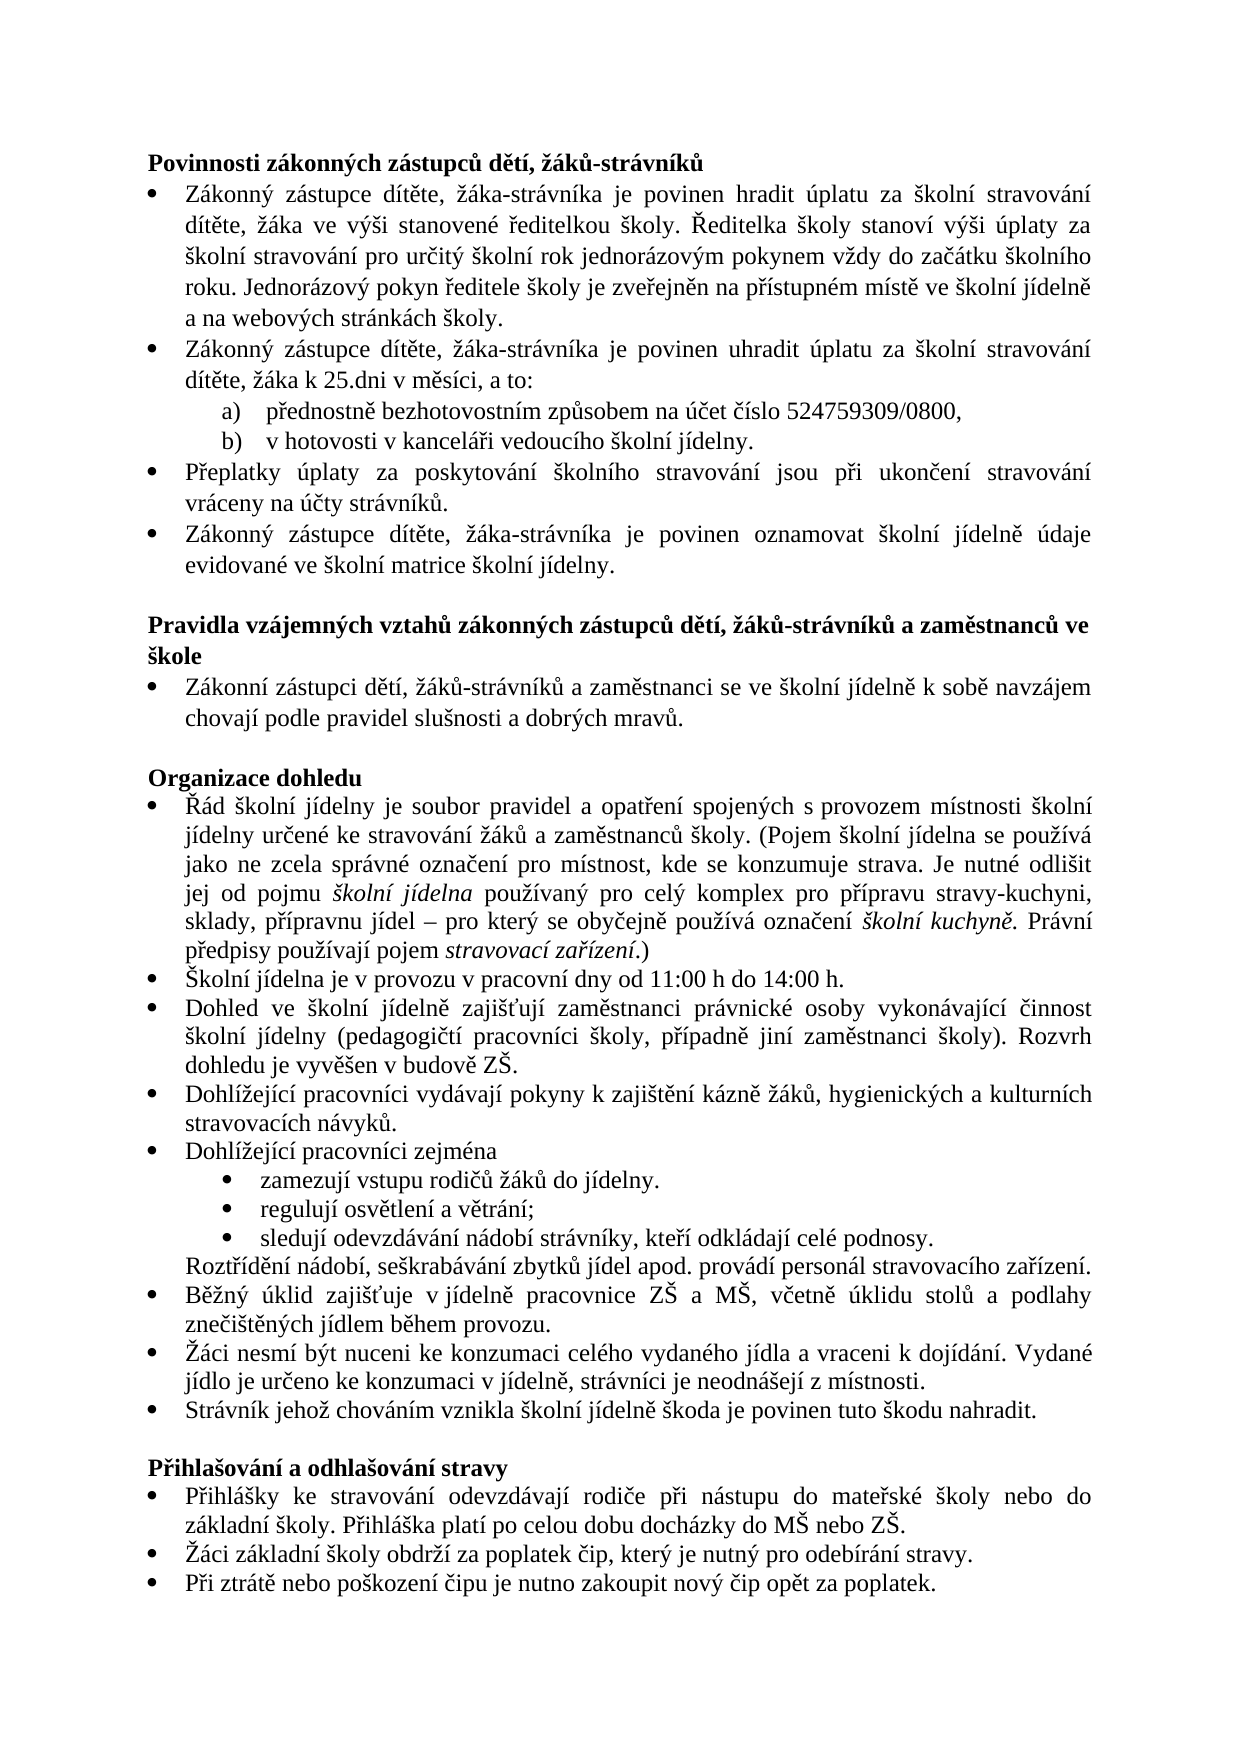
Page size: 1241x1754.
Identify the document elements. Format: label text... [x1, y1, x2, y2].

list regulují osvětlení a větrání; [223, 1194, 1093, 1223]
list Řád školní jídelny je soubor pravidel a opatření spojených s provozem místnosti školní jídelny určené ke stravování žáků a zaměstnanců školy. (Pojem školní jídelna se používá jako ne zcela správné označení pro místnost, kde se konzumuje strava. Je nutné odlišit jej od pojmu školní jídelna používaný pro celý komplex pro přípravu stravy-kuchyni, sklady, přípravnu jídel – pro který se obyčejně používá označení školní kuchyně. Právní předpisy používají pojem stravovací zařízení.) [148, 791, 1093, 964]
text Povinnosti zákonných zástupců dětí, žáků-strávníků [148, 148, 1093, 176]
list Přihlášky ke stravování odevzdávají rodiče při nástupu do mateřské školy nebo do základní školy. Přihláška platí po celou dobu docházky do MŠ nebo ZŠ. [148, 1481, 1093, 1539]
list Přeplatky úplaty za poskytování školního stravování jsou při ukončení stravování vráceny na účty strávníků. [148, 457, 1093, 517]
list Školní jídelna je v provozu v pracovní dny od 11:00 h do 14:00 h. [148, 964, 1093, 993]
list Zákonný zástupce dítěte, žáka-strávníka je povinen oznamovat školní jídelně údaje evidované ve školní matrice školní jídelny. [148, 519, 1093, 579]
text Organizace dohledu [148, 763, 1093, 791]
list Strávník jehož chováním vznikla školní jídelně škoda je povinen tuto škodu nahradit. [148, 1395, 1093, 1424]
list zamezují vstupu rodičů žáků do jídelny. [223, 1165, 1093, 1194]
list Dohlížející pracovníci zejména [148, 1136, 1093, 1165]
text Roztřídění nádobí, seškrabávání zbytků jídel apod. provádí personál stravovacího zařízení. [148, 1251, 1093, 1280]
list Dohlížející pracovníci vydávají pokyny k zajištění kázně žáků, hygienických a kulturních stravovacích návyků. [148, 1079, 1093, 1136]
list Pravidla vzájemných vztahů zákonných zástupců dětí, žáků-strávníků a zaměstnanců ve škole [148, 610, 1093, 669]
list Žáci nesmí být nuceni ke konzumaci celého vydaného jídla a vraceni k dojídání. Vydané jídlo je určeno ke konzumaci v jídelně, strávníci je neodnášejí z místnosti. [148, 1338, 1093, 1395]
list Zákonní zástupci dětí, žáků-strávníků a zaměstnanci se ve školní jídelně k sobě navzájem chovají podle pravidel slušnosti a dobrých mravů. [148, 672, 1093, 732]
list sledují odevzdávání nádobí strávníky, kteří odkládají celé podnosy. [223, 1223, 1093, 1251]
list Dohled ve školní jídelně zajišťují zaměstnanci právnické osoby vykonávající činnost školní jídelny (pedagogičtí pracovníci školy, případně jiní zaměstnanci školy). Rozvrh dohledu je vyvěšen v budově ZŠ. [148, 993, 1093, 1079]
list Zákonný zástupce dítěte, žáka-strávníka je povinen hradit úplatu za školní stravování dítěte, žáka ve výši stanovené ředitelkou školy. Ředitelka školy stanoví výši úplaty za školní stravování pro určitý školní rok jednorázovým pokynem vždy do začátku školního roku. Jednorázový pokyn ředitele školy je zveřejněn na přístupném místě ve školní jídelně a na webových stránkách školy. [148, 179, 1093, 332]
list Zákonný zástupce dítěte, žáka-strávníka je povinen uhradit úplatu za školní stravování dítěte, žáka k 25.dni v měsíci, a to: [148, 334, 1093, 394]
list Běžný úklid zajišťuje v jídelně pracovnice ZŠ a MŠ, včetně úklidu stolů a podlahy znečištěných jídlem během provozu. [148, 1280, 1093, 1338]
list Při ztrátě nebo poškození čipu je nutno zakoupit nový čip opět za poplatek. [148, 1568, 1093, 1596]
list Žáci základní školy obdrží za poplatek čip, který je nutný pro odebírání stravy. [148, 1539, 1093, 1568]
list v hotovosti v kanceláři vedoucího školní jídelny. [221, 426, 1093, 455]
list přednostně bezhotovostním způsobem na účet číslo 524759309/0800, [221, 396, 1093, 425]
text Přihlašování a odhlašování stravy [148, 1453, 1093, 1481]
